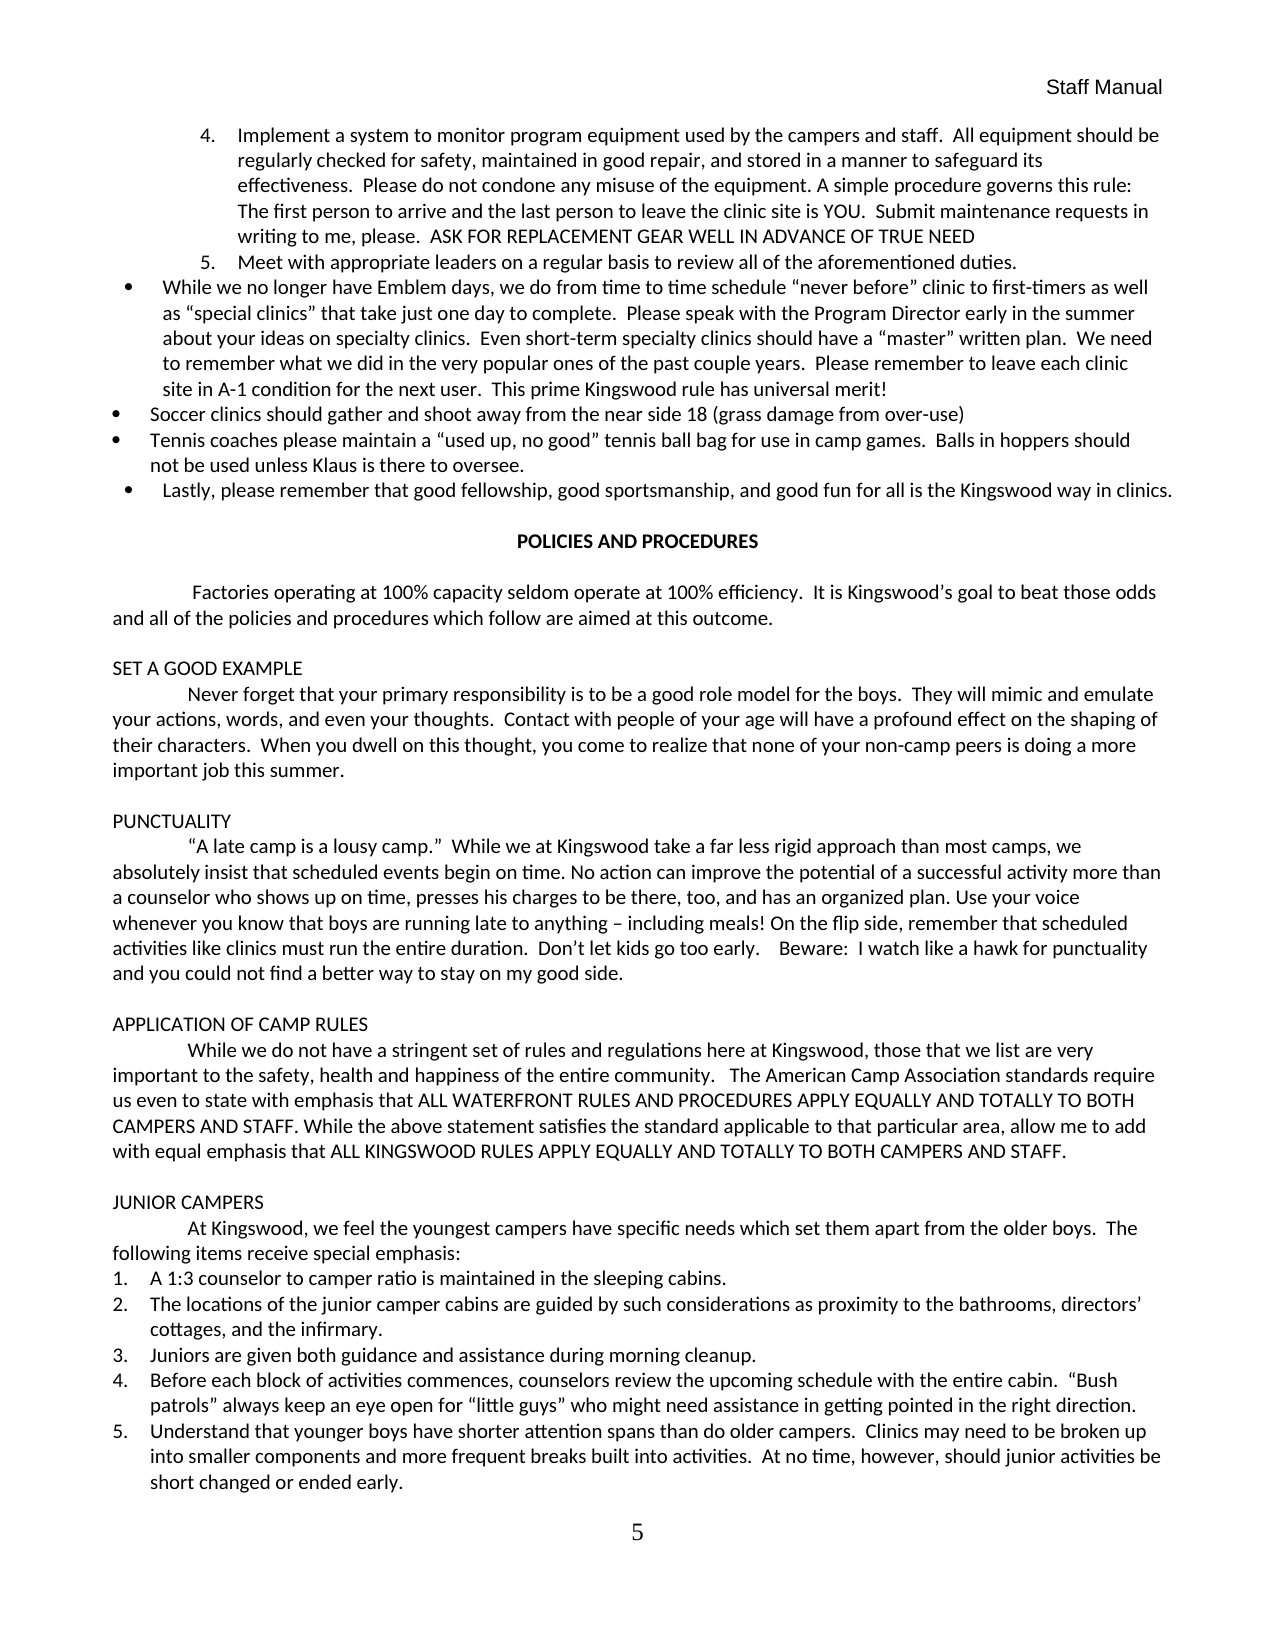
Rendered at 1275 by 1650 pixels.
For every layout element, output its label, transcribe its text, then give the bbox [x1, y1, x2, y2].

text “A late camp is a lousy camp.” While we at Kingswood take a far less rigid approach than most camps, we absolutely insist that scheduled events begin on time. No action can improve the potential of a successful activity more than a counselor who shows up on time, presses his charges to be there, too, and has an organized plan. Use your voice whenever you know that boys are running late to anything – including meals! On the flip side, remember that scheduled activities like clinics must run the entire duration. Don’t let kids go too early. Beware: I watch like a hawk for punctuality and you could not find a better way to stay on my good side. [112, 833, 1162, 986]
list Soccer clinics should gather and shoot away from the near side 18 (grass damage from over-use) [112, 401, 1162, 427]
text POLICIES AND PROCEDURES [112, 528, 1162, 554]
list Understand that younger boys have shorter attention spans than do older campers. Clinics may need to be broken up into smaller components and more frequent breaks built into activities. At no time, however, should junior activities be short changed or ended early. [112, 1418, 1162, 1494]
list Tennis coaches please maintain a “used up, no good” tennis ball bag for use in camp games. Balls in hoppers should not be used unless Klaus is there to oversee. [112, 427, 1162, 478]
list Meet with appropriate leaders on a regular basis to review all of the aforementioned duties. [200, 249, 1162, 274]
text PUNCTUALITY [112, 808, 1162, 833]
text SET A GOOD EXAMPLE [112, 656, 1162, 681]
text JUNIOR CAMPERS [112, 1189, 1162, 1215]
list While we no longer have Emblem days, we do from time to time schedule “never before” clinic to first-timers as well as “special clinics” that take just one day to complete. Please speak with the Program Director early in the summer about your ideas on specialty clinics. Even short-term specialty clinics should have a “master” written plan. We need to remember what we did in the very popular ones of the past couple years. Please remember to leave each clinic site in A-1 condition for the next user. This prime Kingswood rule has universal merit! [125, 274, 1162, 401]
list A 1:3 counselor to camper ratio is maintained in the sleeping cabins. [112, 1266, 1162, 1291]
list Implement a system to monitor program equipment used by the campers and staff. All equipment should be regularly checked for safety, maintained in good repair, and stored in a manner to safeguard its effectiveness. Please do not condone any misuse of the equipment. A simple procedure governs this rule: The first person to arrive and the last person to leave the clinic site is YOU. Submit maintenance requests in writing to me, please. ASK FOR REPLACEMENT GEAR WELL IN ADVANCE OF TRUE NEED [200, 122, 1162, 249]
text Factories operating at 100% capacity seldom operate at 100% efficiency. It is Kingswood’s goal to beat those odds and all of the policies and procedures which follow are aimed at this outcome. [112, 579, 1162, 630]
list Before each block of activities commences, counselors review the upcoming schedule with the entire cabin. “Bush patrols” always keep an eye open for “little guys” who might need assistance in getting pointed in the right direction. [112, 1367, 1162, 1418]
list Juniors are given both guidance and assistance during morning cleanup. [112, 1342, 1162, 1367]
list The locations of the junior camper cabins are guided by such considerations as proximity to the bathrooms, directors’ cottages, and the infirmary. [112, 1291, 1162, 1342]
list Lastly, please remember that good fellowship, good sportsmanship, and good fun for all is the Kingswood way in clinics. [125, 478, 1200, 503]
text Never forget that your primary responsibility is to be a good role model for the boys. They will mimic and emulate your actions, words, and even your thoughts. Contact with people of your age will have a profound effect on the shaping of their characters. When you dwell on this thought, you come to realize that none of your non-camp peers is doing a more important job this summer. [112, 681, 1162, 783]
text APPLICATION OF CAMP RULES [112, 1011, 1162, 1037]
text While we do not have a stringent set of rules and regulations here at Kingswood, those that we list are very important to the safety, health and happiness of the entire community. The American Camp Association standards require us even to state with emphasis that ALL WATERFRONT RULES AND PROCEDURES APPLY EQUALLY AND TOTALLY TO BOTH CAMPERS AND STAFF. While the above statement satisfies the standard applicable to that particular area, allow me to add with equal emphasis that ALL KINGSWOOD RULES APPLY EQUALLY AND TOTALLY TO BOTH CAMPERS AND STAFF. [112, 1037, 1162, 1164]
text At Kingswood, we feel the youngest campers have specific needs which set them apart from the older boys. The following items receive special emphasis: [112, 1215, 1162, 1266]
